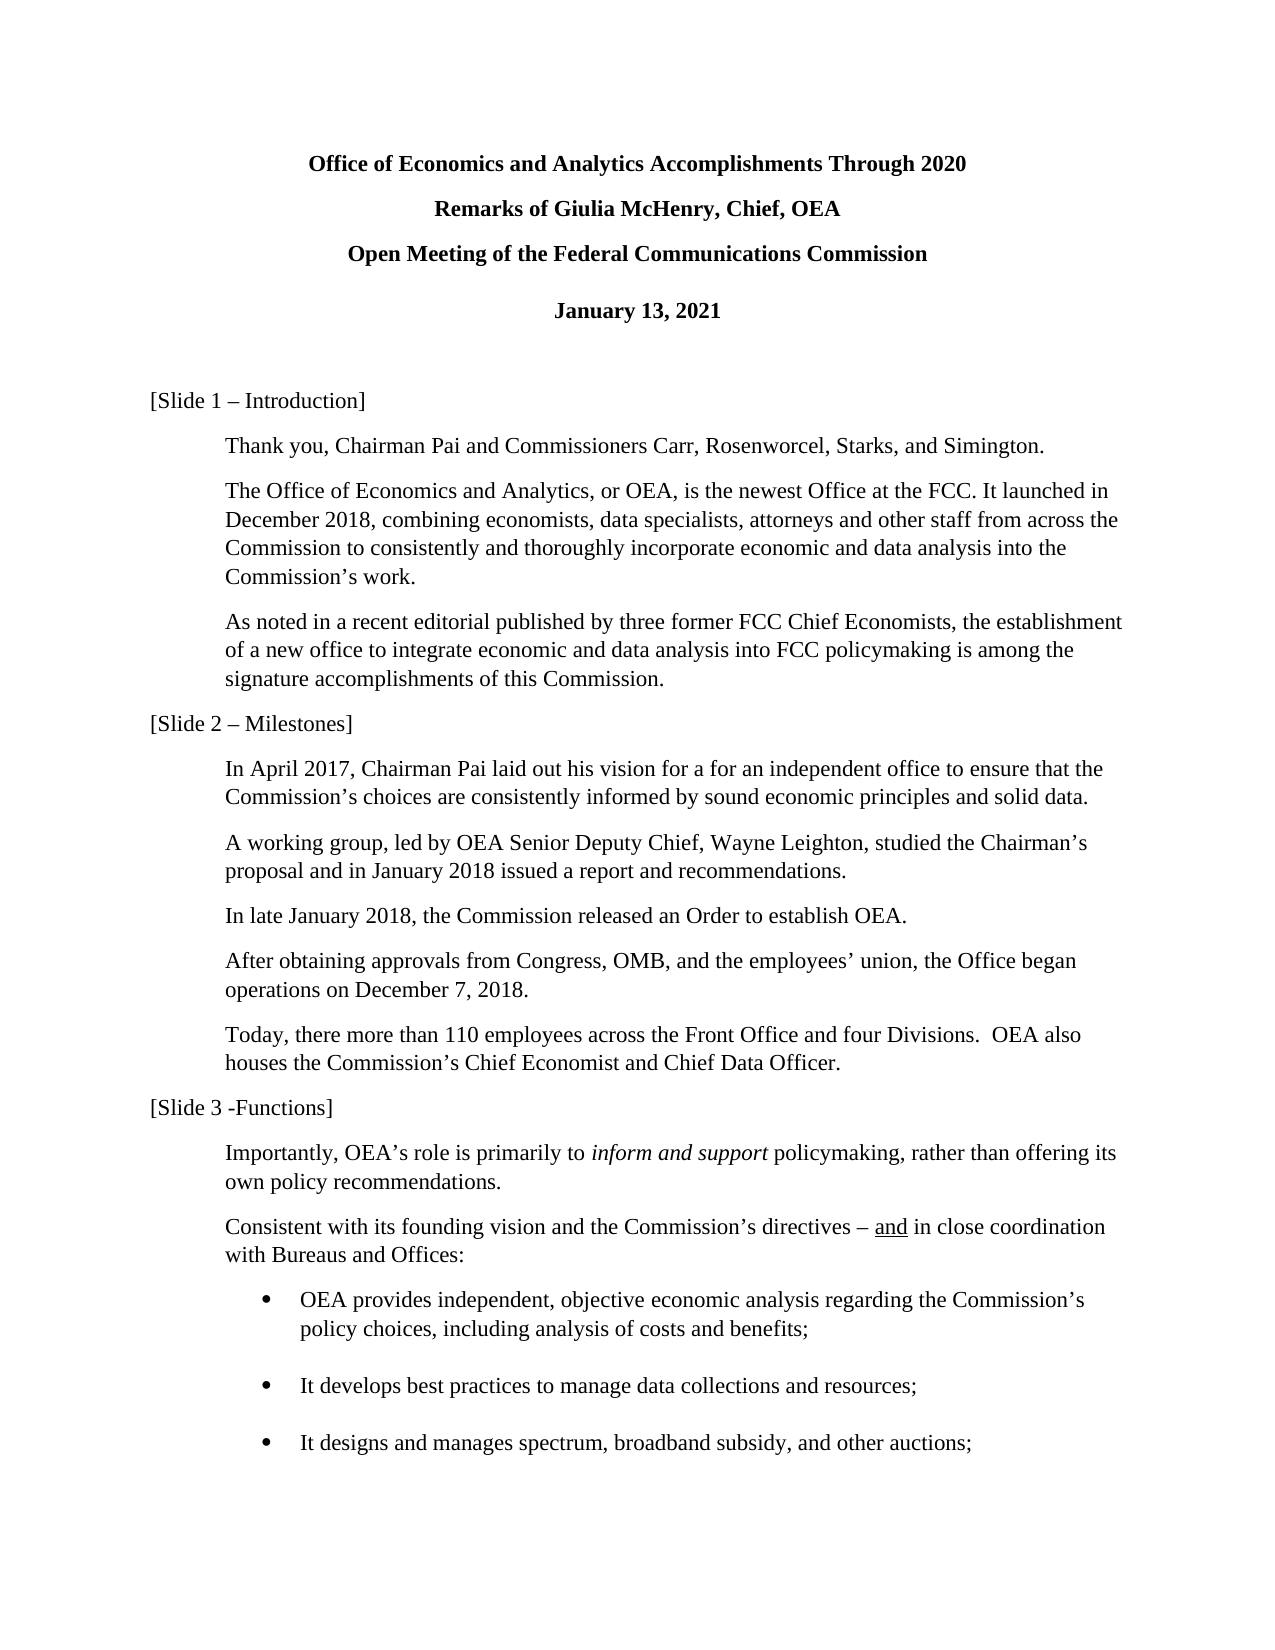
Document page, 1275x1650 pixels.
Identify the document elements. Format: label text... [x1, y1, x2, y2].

text [Slide 2 – Milestones] [150, 710, 1125, 736]
text In April 2017, Chairman Pai laid out his vision for a for an independent office to ensure that the Commission’s choices are consistently informed by sound economic principles and solid data. [225, 755, 1125, 810]
text Open Meeting of the Federal Communications Commission January 13, 2021 [150, 240, 1125, 323]
list It designs and manages spectrum, broadband subsidy, and other auctions; [262, 1429, 1125, 1455]
list OEA provides independent, objective economic analysis regarding the Commission’s policy choices, including analysis of costs and benefits; [262, 1286, 1125, 1341]
text Office of Economics and Analytics Accomplishments Through 2020 [150, 150, 1125, 176]
text In late January 2018, the Commission released an Order to establish OEA. [225, 902, 1125, 928]
text A working group, led by OEA Senior Deputy Chief, Wayne Leighton, studied the Chairman’s proposal and in January 2018 issued a report and recommendations. [225, 828, 1125, 883]
text Today, there more than 110 employees across the Front Office and four Divisions. OEA also houses the Commission’s Chief Economist and Chief Data Officer. [225, 1021, 1125, 1076]
text After obtaining approvals from Congress, OMB, and the employees’ union, the Office began operations on December 7, 2018. [225, 947, 1125, 1002]
text Importantly, OEA’s role is primarily to inform and support policymaking, rather than offering its own policy recommendations. [225, 1139, 1125, 1194]
list It develops best practices to manage data collections and resources; [262, 1372, 1125, 1398]
text Consistent with its founding vision and the Commission’s directives – and in close coordination with Bureaus and Offices: [225, 1213, 1125, 1268]
text Thank you, Chairman Pai and Commissioners Carr, Rosenworcel, Starks, and Simington. [225, 432, 1125, 459]
text [Slide 1 – Introduction] [150, 387, 1125, 414]
text Remarks of Giulia McHenry, Chief, OEA [150, 195, 1125, 221]
text [Slide 3 -Functions] [150, 1094, 1125, 1121]
text As noted in a recent editorial published by three former FCC Chief Economists, the establishment of a new office to integrate economic and data analysis into FCC policymaking is among the signature accomplishments of this Commission. [225, 608, 1125, 691]
text The Office of Economics and Analytics, or OEA, is the newest Office at the FCC. It launched in December 2018, combining economists, data specialists, attorneys and other staff from across the Commission to consistently and thoroughly incorporate economic and data analysis into the Commission’s work. [225, 477, 1125, 589]
